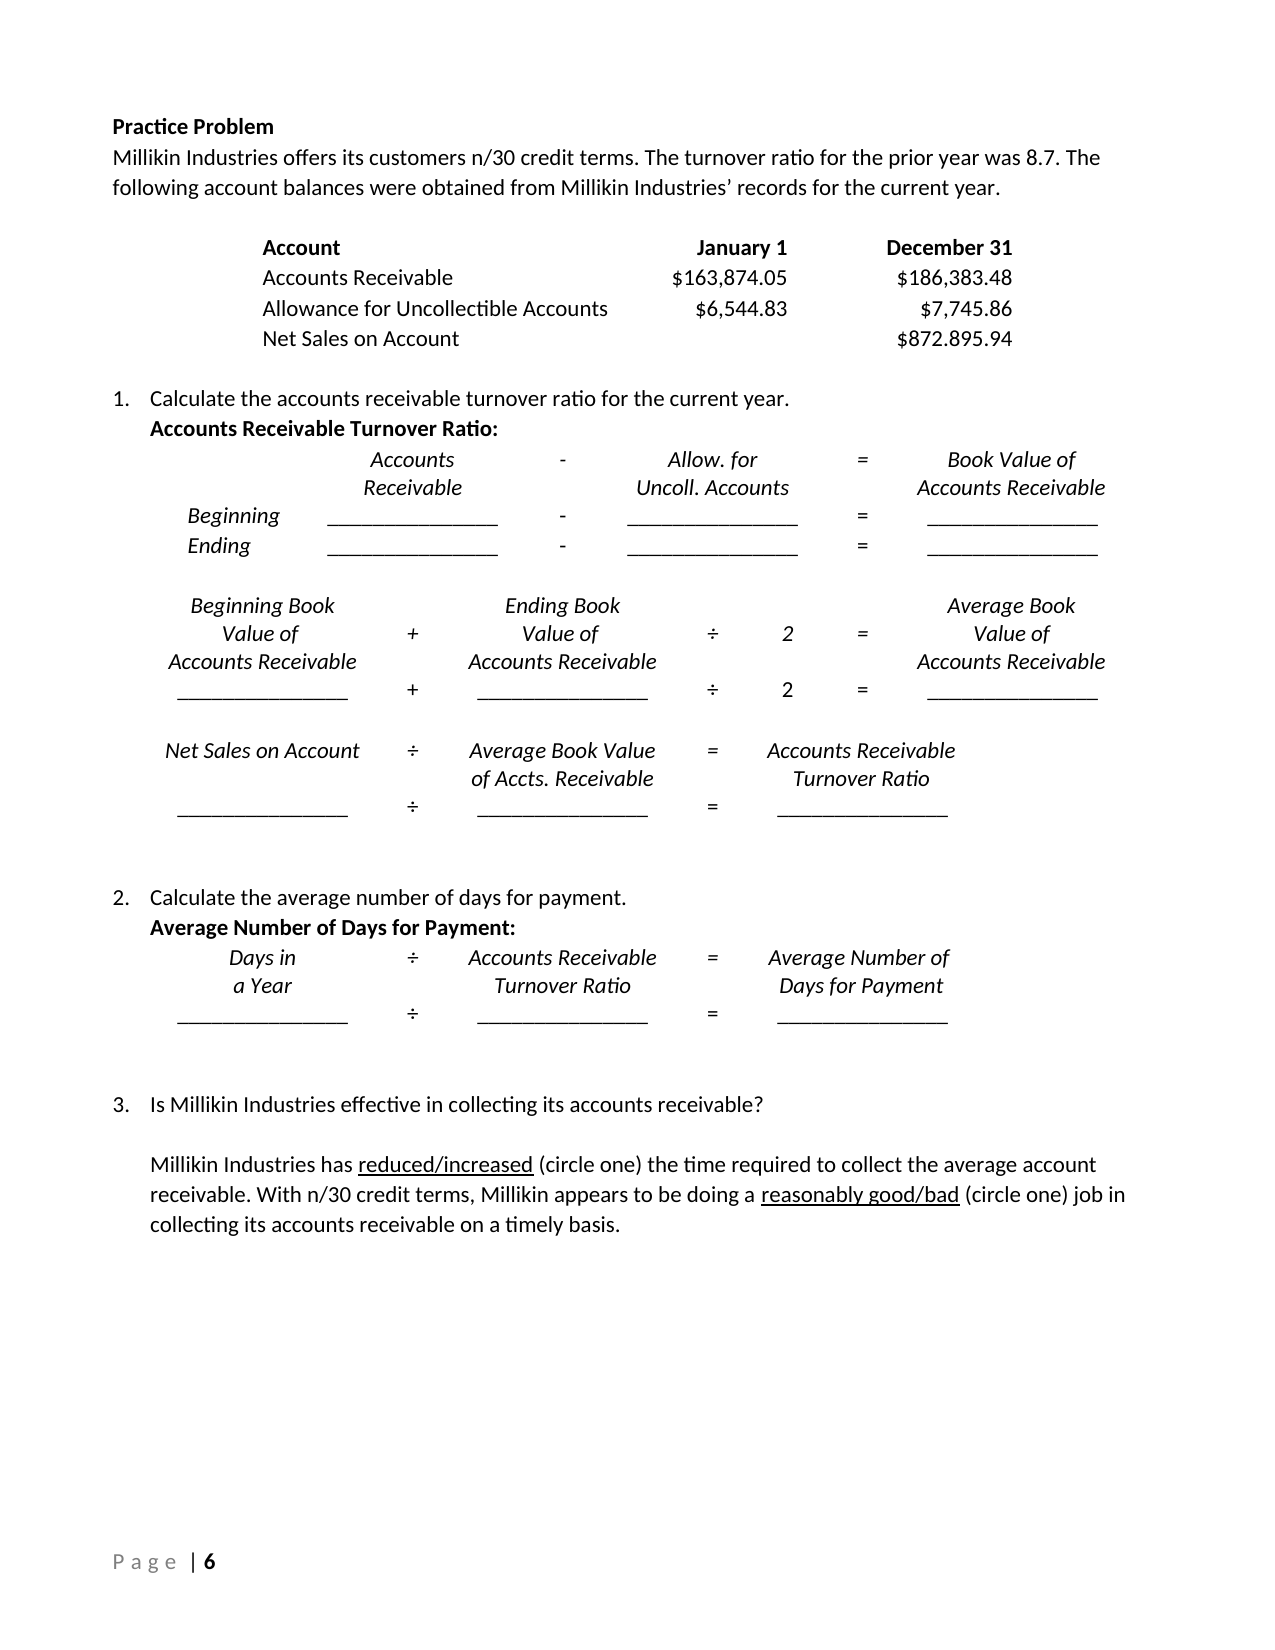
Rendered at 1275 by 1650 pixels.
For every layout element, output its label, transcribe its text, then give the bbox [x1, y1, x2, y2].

text _______________ ÷ _______________ = _______________ [112, 999, 1162, 1027]
list Is Millikin Industries effective in collecting its accounts receivable? [112, 1090, 1162, 1118]
text Accounts Receivable Accounts Receivable Accounts Receivable [112, 647, 1162, 676]
text Value of + Value of ÷ 2 = Value of [112, 619, 1162, 647]
text Account January 1 December 31 [112, 233, 1162, 261]
text Allowance for Uncollectible Accounts $6,544.83 $7,745.86 [112, 294, 1162, 322]
text Receivable Uncoll. Accounts Accounts Receivable [112, 473, 1162, 501]
list Calculate the accounts receivable turnover ratio for the current year. [112, 384, 1162, 412]
text Millikin Industries offers its customers n/30 credit terms. The turnover ratio for the prior year was 8.7. The following account balances were obtained from Millikin Industries’ records for the current year. [112, 143, 1162, 201]
text Accounts Receivable Turnover Ratio: [150, 414, 1162, 443]
text a Year Turnover Ratio Days for Payment [112, 971, 1162, 999]
text Net Sales on Account ÷ Average Book Value = Accounts Receivable [112, 736, 1162, 764]
text Accounts - Allow. for = Book Value of [112, 445, 1162, 473]
text _______________ + _______________ ÷ 2 = _______________ [112, 676, 1162, 703]
text Net Sales on Account $872.895.94 [112, 324, 1162, 352]
list Calculate the average number of days for payment. [112, 883, 1162, 911]
text Average Number of Days for Payment: [150, 913, 1162, 941]
text Ending _______________ - _______________ = _______________ [112, 531, 1162, 559]
text _______________ ÷ _______________ = _______________ [112, 792, 1162, 820]
list Millikin Industries has reduced/increased (circle one) the time required to collect the average account receivable. With n/30 credit terms, Millikin appears to be doing a reasonably good/bad (circle one) job in collecting its accounts receivable on a timely basis. [150, 1150, 1162, 1238]
text Practice Problem [112, 112, 1162, 141]
text of Accts. Receivable Turnover Ratio [112, 764, 1162, 792]
text Days in ÷ Accounts Receivable = Average Number of [112, 943, 1162, 971]
text Beginning _______________ - _______________ = _______________ [112, 501, 1162, 529]
text Beginning Book Ending Book Average Book [112, 591, 1162, 619]
text Accounts Receivable $163,874.05 $186,383.48 [112, 263, 1162, 292]
